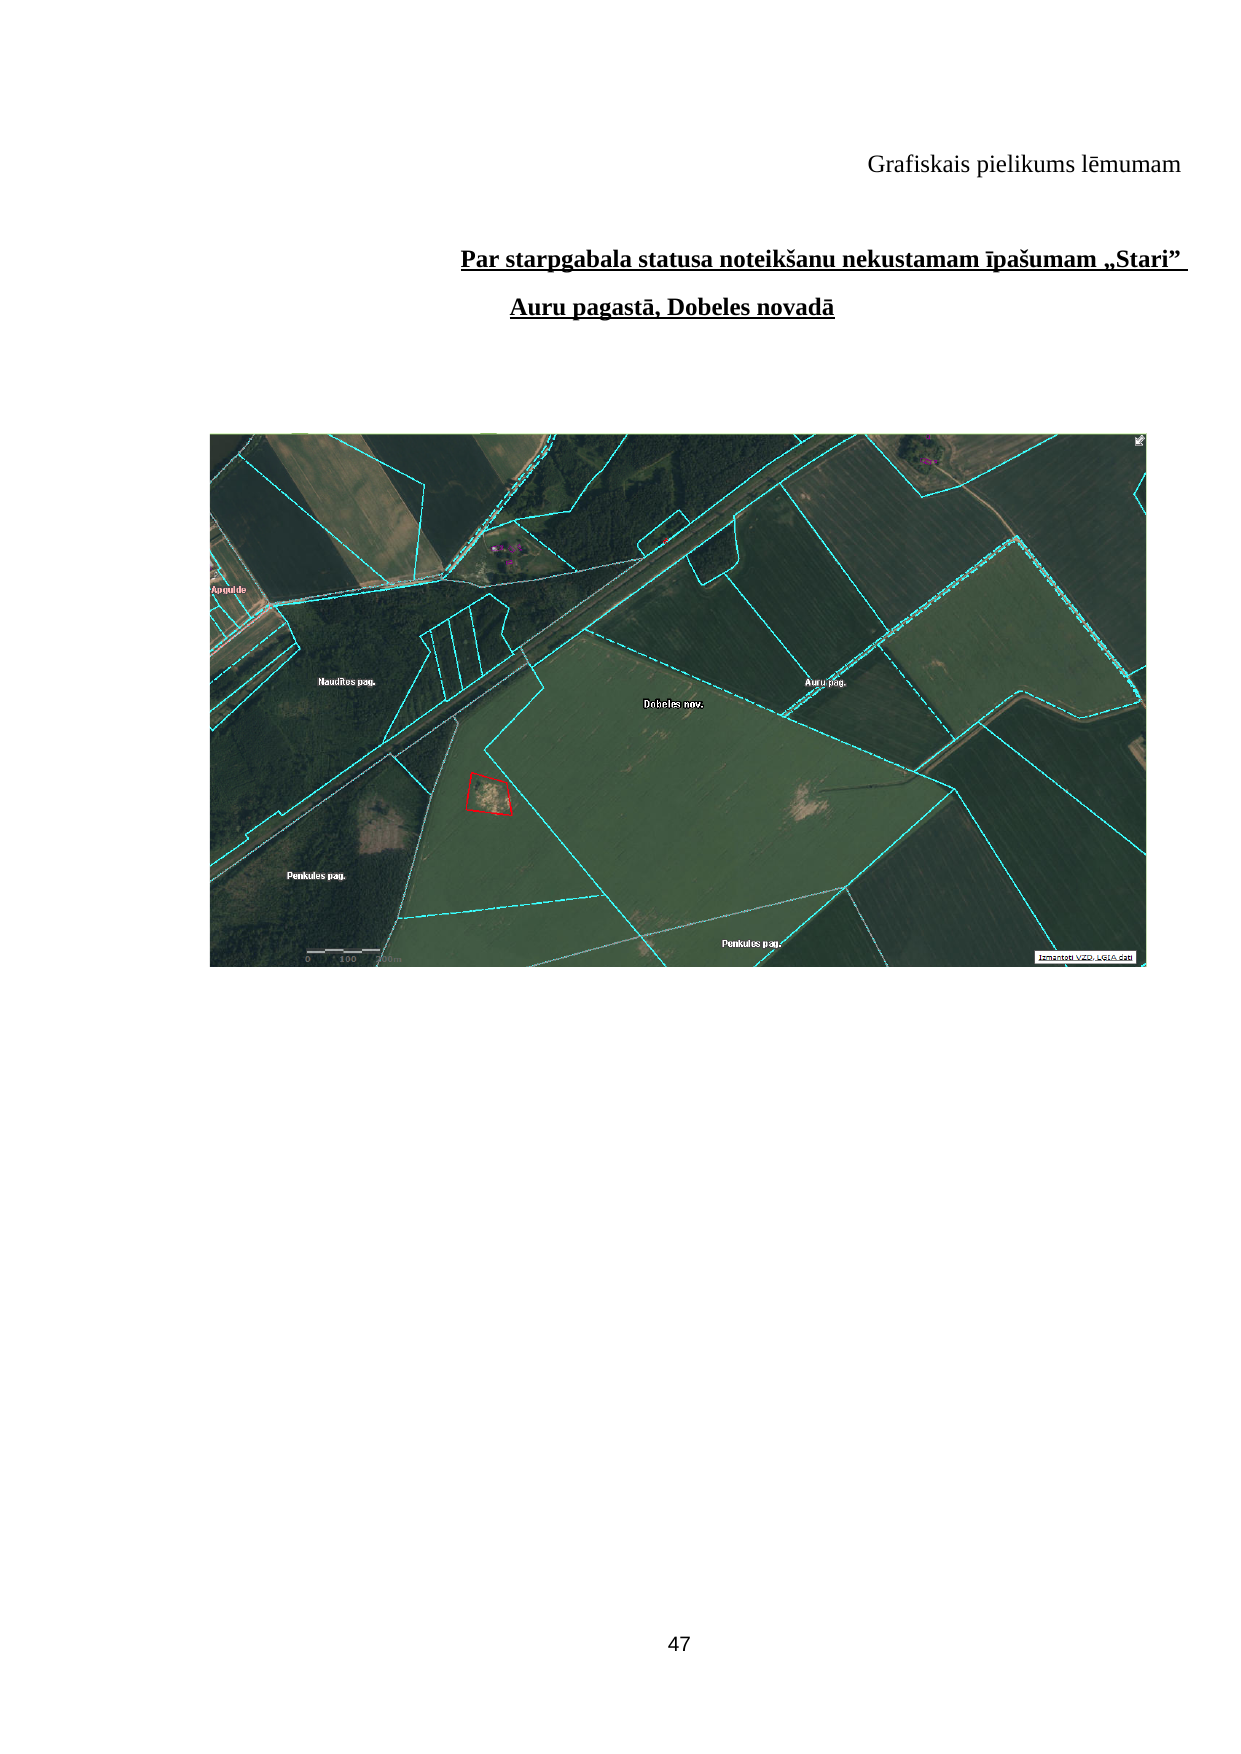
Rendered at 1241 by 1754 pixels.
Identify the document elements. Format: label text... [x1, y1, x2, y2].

text Grafiskais pielikums lēmumam [177, 149, 1181, 178]
text Par starpgabala statusa noteikšanu nekustamam īpašumam „Stari” [177, 244, 1181, 273]
picture [209, 433, 1149, 967]
text Auru pagastā, Dobeles novadā [177, 292, 1166, 321]
